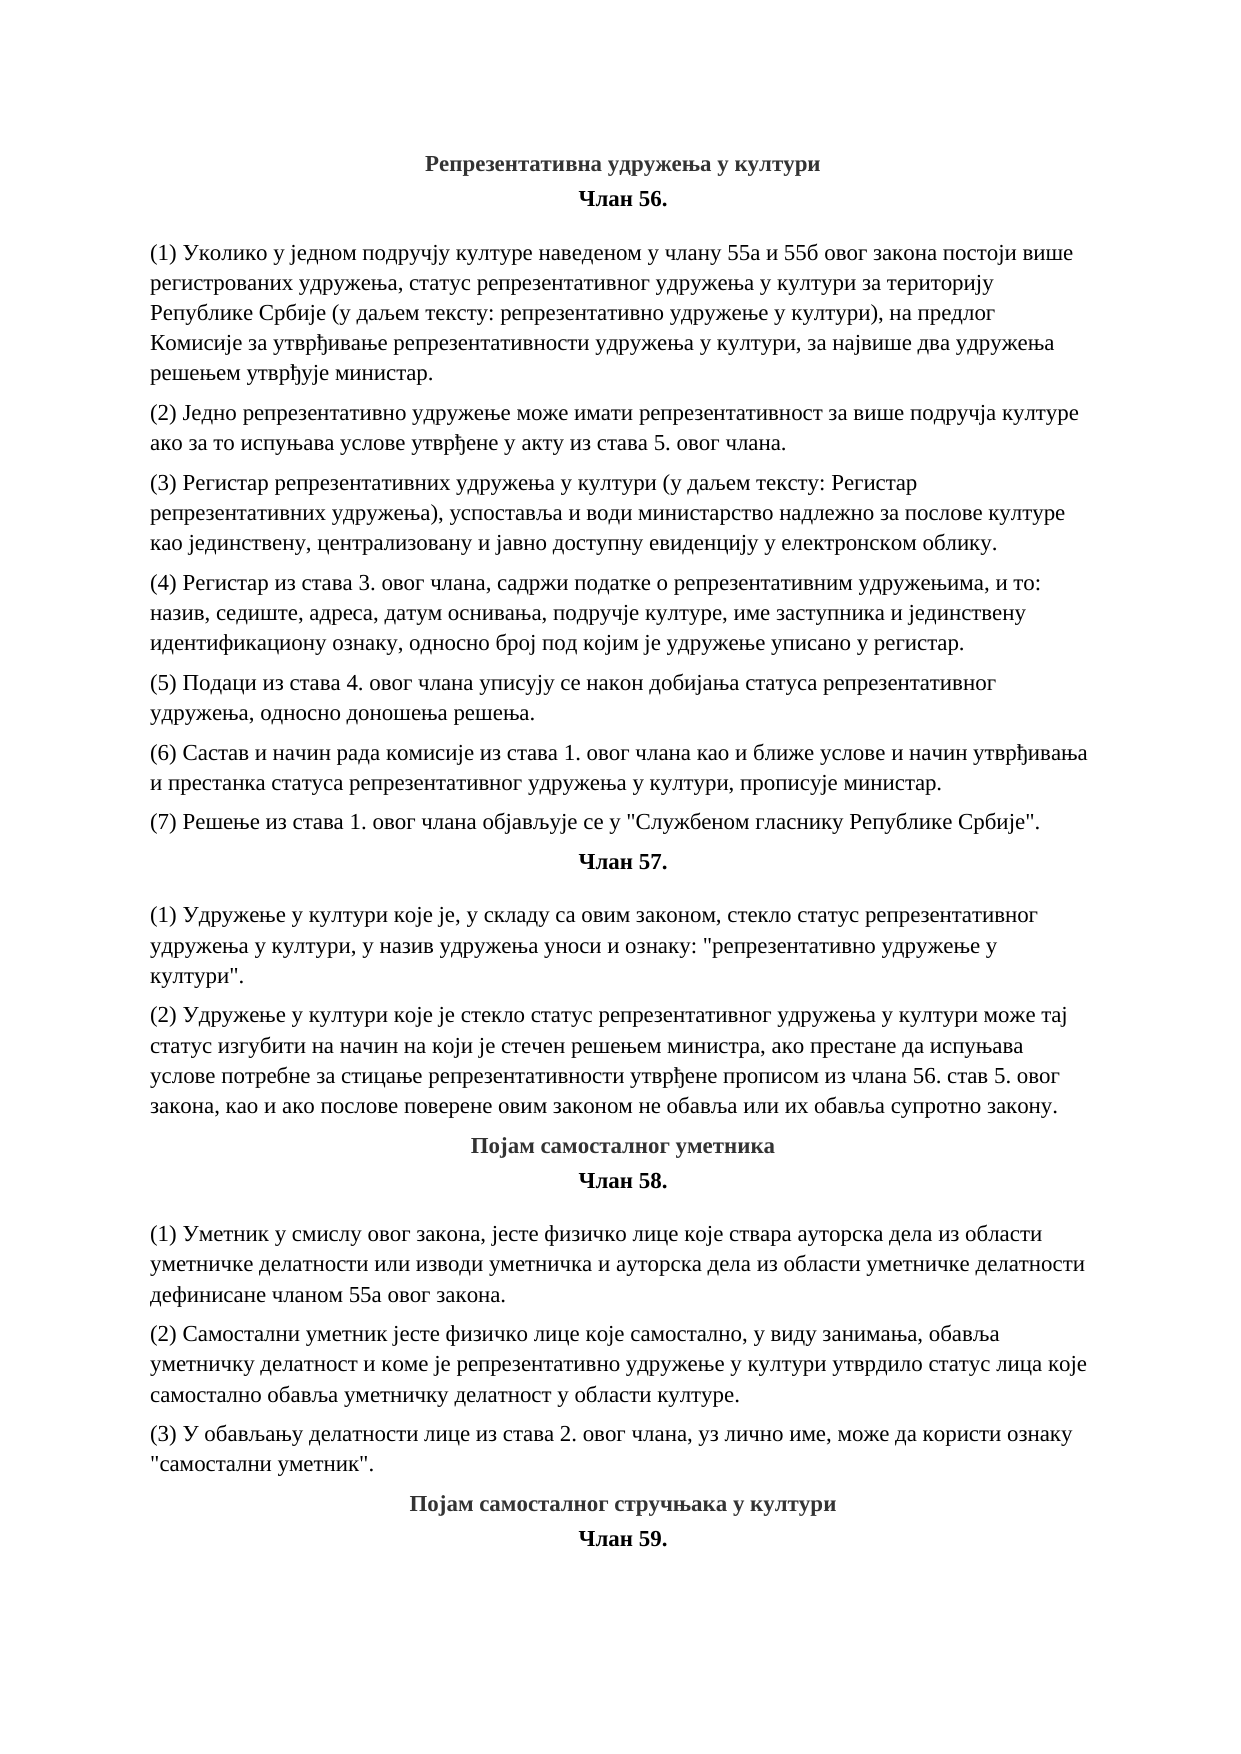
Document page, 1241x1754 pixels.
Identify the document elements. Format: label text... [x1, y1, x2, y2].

text Члан 57. [150, 848, 1090, 874]
text (1) Удружење у култури које је, у складу са овим законом, стекло статус репрезентативног удружења у култури, у назив удружења уноси и ознаку: "репрезентативно удружење у култури". [150, 902, 1090, 988]
text (2) Удружење у култури које је стекло статус репрезентативног удружења у култури може тај статус изгубити на начин на који је стечен решењем министра, ако престане да испуњава услове потребне за стицање репрезентативности утврђене прописом из члана 56. став 5. овог закона, као и ако послове поверене овим законом не обавља или их обавља супротно закону. [150, 1002, 1090, 1118]
text Појам самосталног уметника [150, 1132, 1090, 1158]
text (6) Састав и начин рада комисије из става 1. овог члана као и ближе услове и начин утврђивања и престанка статуса репрезентативног удружења у култури, прописује министар. [150, 738, 1090, 795]
text (5) Подаци из става 4. овог члана уписују се након добијања статуса репрезентативног удружења, односно доношења решења. [150, 669, 1090, 725]
text Члан 58. [150, 1167, 1090, 1193]
text (2) Самостални уметник јесте физичко лице које самостално, у виду занимања, обавља уметничку делатност и коме је репрезентативно удружење у култури утврдило статус лица које самостално обавља уметничку делатност у области културе. [150, 1320, 1090, 1407]
text Репрезентативна удружења у култури [150, 150, 1090, 176]
text (1) Уметник у смислу овог закона, јесте физичко лице које ствара ауторска дела из области уметничке делатности или изводи уметничка и ауторска дела из области уметничке делатности дефинисане чланом 55а овог закона. [150, 1220, 1090, 1307]
text (1) Уколико у једном подручју културе наведеном у члану 55а и 55б овог закона постоји више регистрованих удружења, статус репрезентативног удружења у култури за територију Републике Србије (у даљем тексту: репрезентативно удружење у култури), на предлог Комисије за утврђивање репрезентативности удружења у култури, за највише два удружења решењем утврђује министар. [150, 238, 1090, 386]
text (2) Једно репрезентативно удружење може имати репрезентативност за више подручја културе ако за то испуњава услове утврђене у акту из става 5. овог члана. [150, 399, 1090, 456]
text (4) Регистар из става 3. овог члана, садржи податке о репрезентативним удружењима, и то: назив, седиште, адреса, датум оснивања, подручје културе, име заступника и јединствену идентификациону ознаку, односно број под којим је удружење уписано у регистар. [150, 569, 1090, 656]
text Појам самосталног стручњака у култури [150, 1490, 1090, 1516]
text Члан 56. [150, 185, 1090, 211]
text (7) Решење из става 1. овог члана објављује се у "Службеном гласнику Републике Србије". [150, 808, 1090, 835]
text (3) Регистар репрезентативних удружења у култури (у даљем тексту: Регистар репрезентативних удружења), успоставља и води министарство надлежно за послове културе као јединствену, централизовану и јавно доступну евиденцију у електронском облику. [150, 469, 1090, 556]
text (3) У обављању делатности лице из става 2. овог члана, уз лично име, може да користи ознаку "самостални уметник". [150, 1420, 1090, 1477]
text Члан 59. [150, 1525, 1090, 1551]
